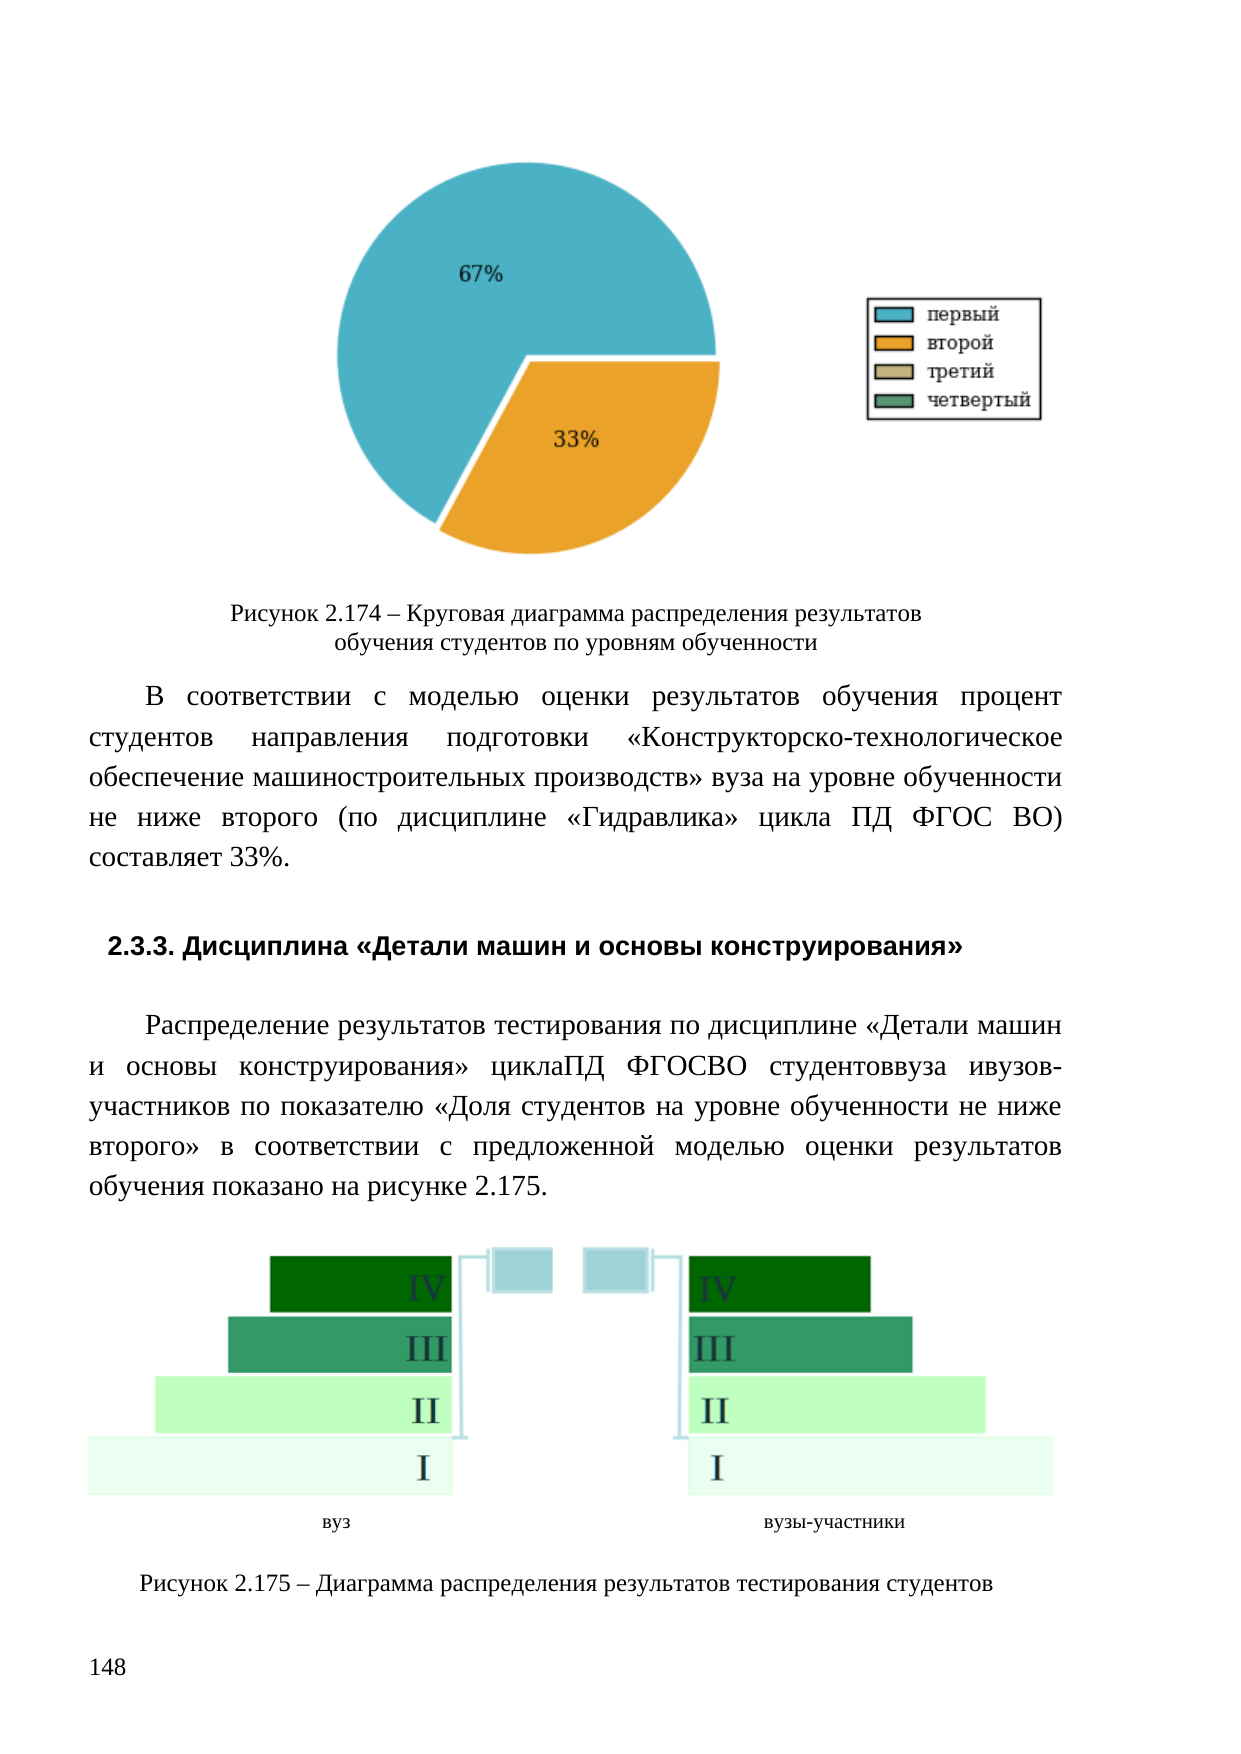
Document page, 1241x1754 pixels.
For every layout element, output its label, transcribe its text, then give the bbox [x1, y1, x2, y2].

text Распределение результатов тестирования по дисциплине «Детали машин и основы конструирования» цикла ПД ФГОС ВО студентов вуза и вузов-участников по показателю «Доля студентов на уровне обученности не ниже второго» в соответствии с предложенной моделью оценки результатов обучения показано на рисунке 2.175. [88, 1007, 1063, 1202]
picture [88, 1237, 1062, 1510]
text В соответствии с моделью оценки результатов обучения процент студентов направления подготовки «Конструкторско-технологическое обеспечение машиностроительных производств» вуза на уровне обученности не ниже второго (по дисциплине «Гидравлика» цикла ПД ФГОС ВО) составляет 33%. [88, 678, 1063, 873]
text Дисциплина «Детали машин и основы конструирования» [88, 927, 1063, 961]
text Рисунок 2.175 – Диаграмма распределения результатов тестирования студентов [70, 1568, 1063, 1597]
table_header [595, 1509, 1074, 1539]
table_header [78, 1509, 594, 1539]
picture [103, 118, 1049, 599]
